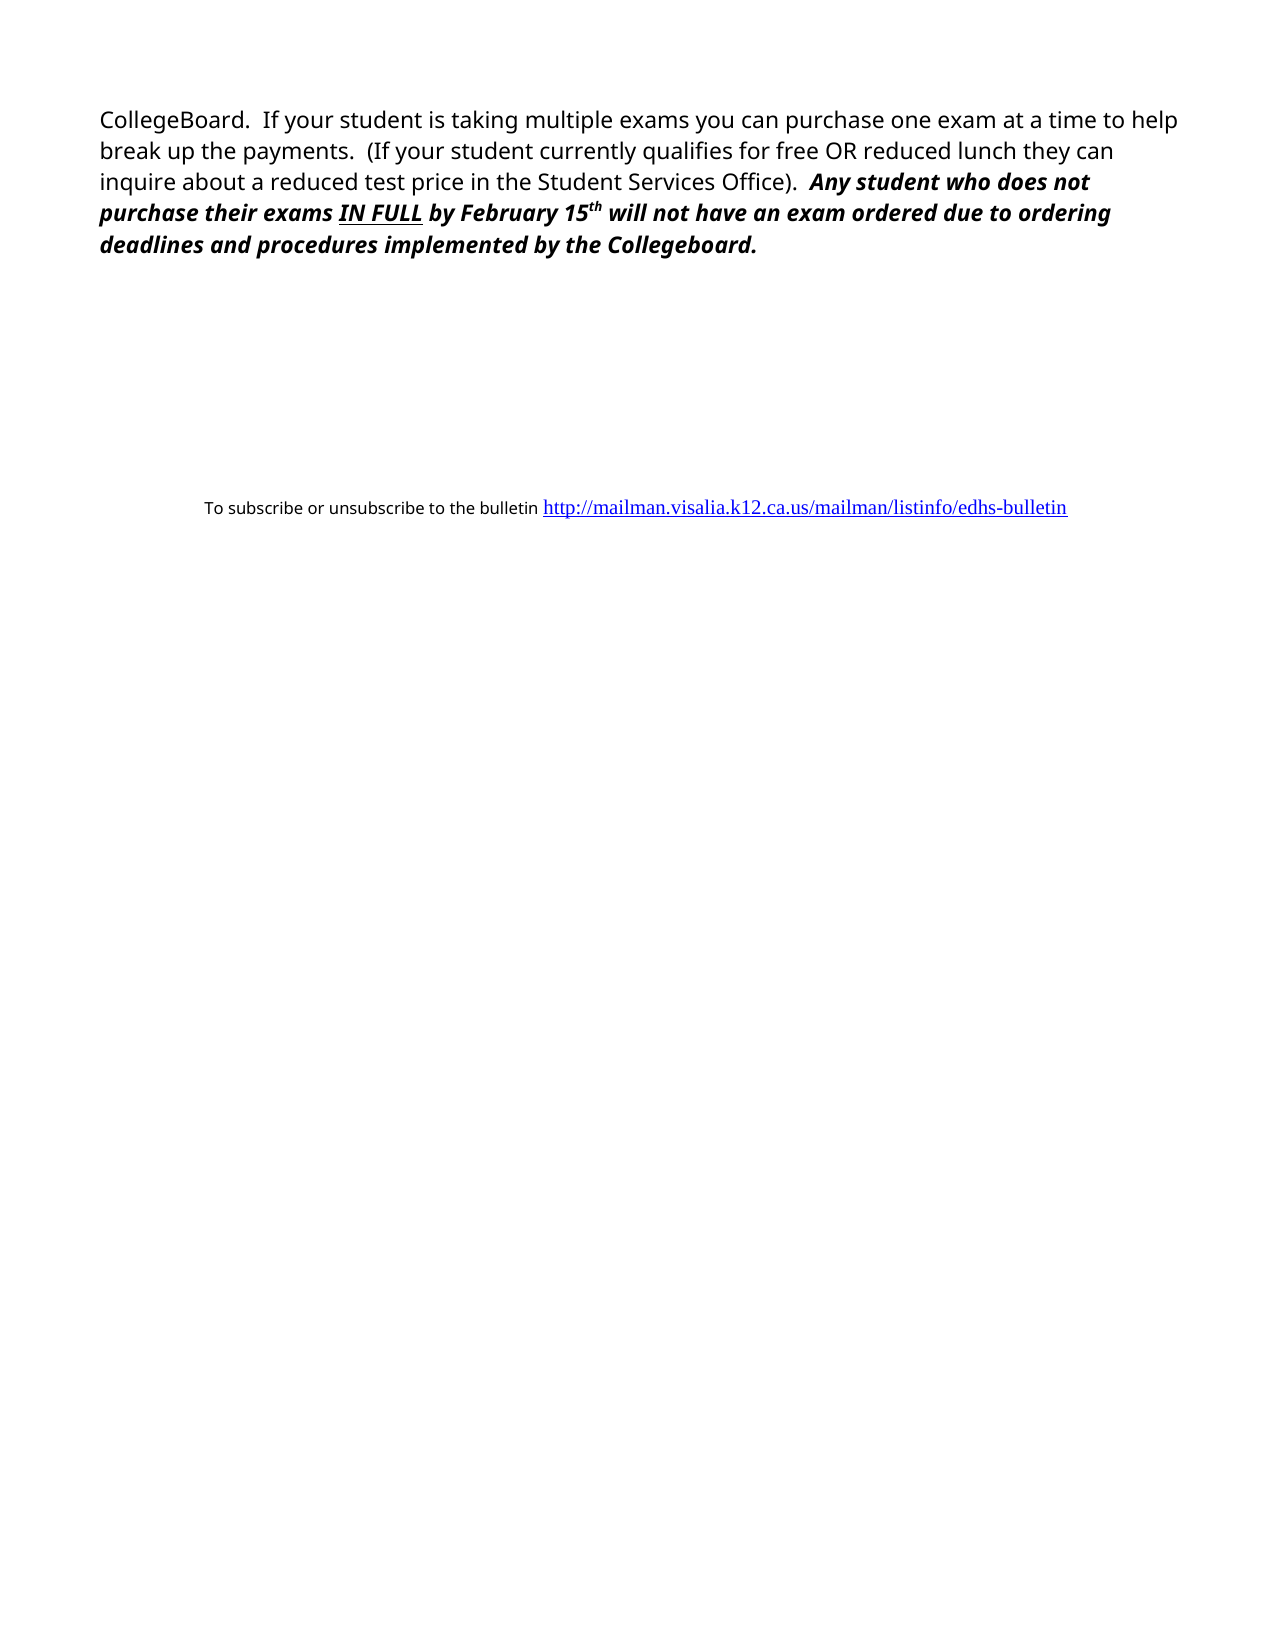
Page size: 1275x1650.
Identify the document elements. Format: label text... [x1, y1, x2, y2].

text To subscribe or unsubscribe to the bulletin http://mailman.visalia.k12.ca.us/mailman/listinfo/edhs-bulletin [90, 495, 1181, 519]
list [62, 103, 1181, 260]
